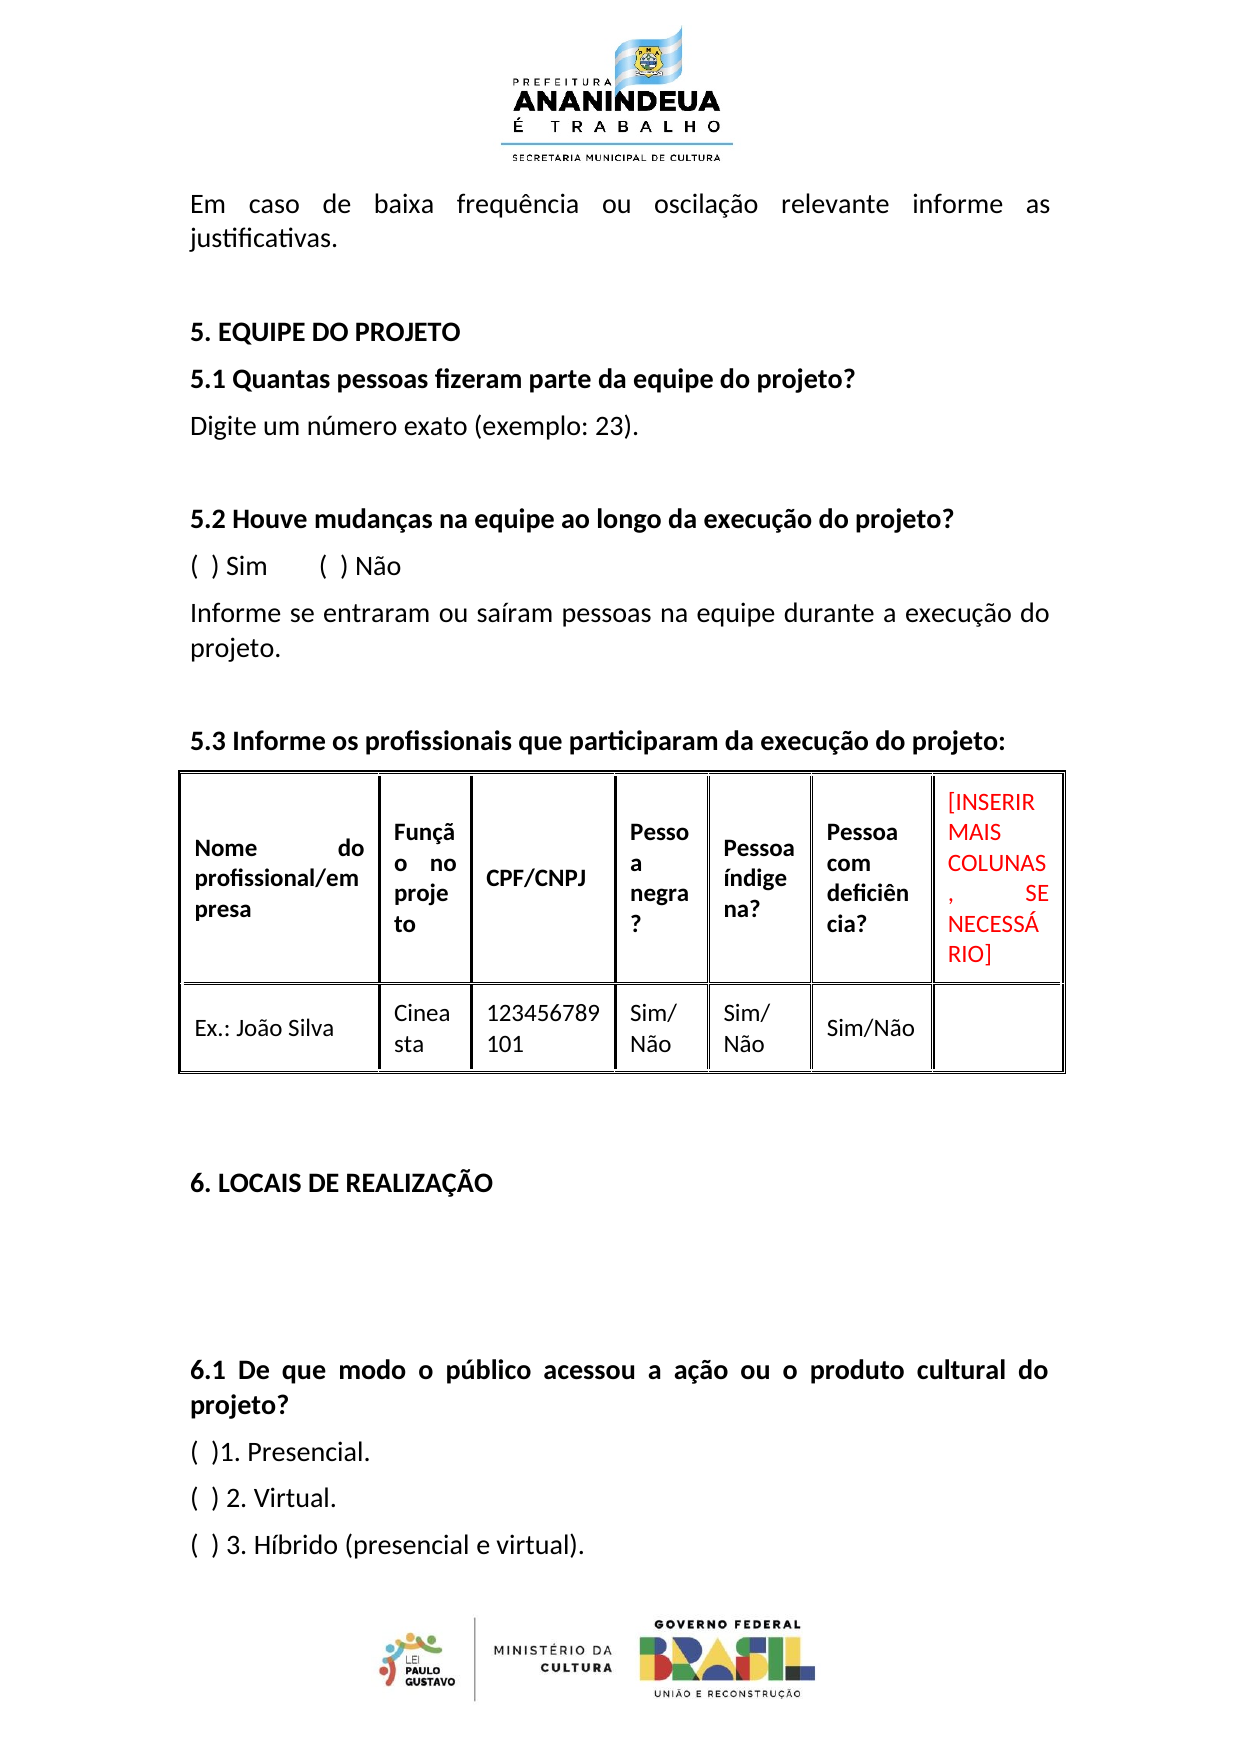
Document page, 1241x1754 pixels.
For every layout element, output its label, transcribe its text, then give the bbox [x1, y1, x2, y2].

text 6.1 De que modo o público acessou a ação ou o produto cultural do projeto? [190, 1352, 1051, 1421]
text 5.3 Informe os profissionais que participaram da execução do projeto: [190, 723, 1051, 758]
table_header Pessoa com deficiência? [812, 772, 933, 982]
picture [492, 25, 741, 168]
table_cell Sim/Não [615, 985, 708, 1071]
table_header Nome do profissional/empresa [181, 772, 379, 982]
table_cell Ex.: João Silva [180, 982, 379, 1071]
table_header [INSERIR MAIS COLUNAS, SE NECESSÁRIO] [933, 774, 1062, 982]
table_cell Sim/Não [812, 982, 933, 1071]
table_cell 123456789101 [471, 985, 615, 1071]
table_cell Cineasta [379, 985, 471, 1071]
text 5.2 Houve mudanças na equipe ao longo da execução do projeto? [190, 501, 1051, 536]
text 5.1 Quantas pessoas fizeram parte da equipe do projeto? [190, 361, 1051, 395]
text 6. LOCAIS DE REALIZAÇÃO [190, 1165, 1051, 1199]
table_header Pessoa negra? [615, 774, 708, 982]
table_cell Sim/Não [709, 985, 812, 1071]
text ( ) Sim ( ) Não [190, 548, 1051, 583]
text ( ) 3. Híbrido (presencial e virtual). [190, 1527, 1051, 1562]
picture [371, 1614, 821, 1705]
text 5. EQUIPE DO PROJETO [190, 314, 1051, 348]
text ( ) 2. Virtual. [190, 1480, 1051, 1515]
table_header Pessoa índigena? [709, 774, 812, 982]
text Digite um número exato (exemplo: 23). [190, 408, 1051, 442]
text Informe se entraram ou saíram pessoas na equipe durante a execução do projeto. [190, 595, 1051, 664]
table_cell [933, 982, 1064, 1071]
table_header CPF/CNPJ [471, 772, 615, 982]
table_header Função no projeto [379, 774, 471, 982]
text ( )1. Presencial. [190, 1433, 1051, 1468]
